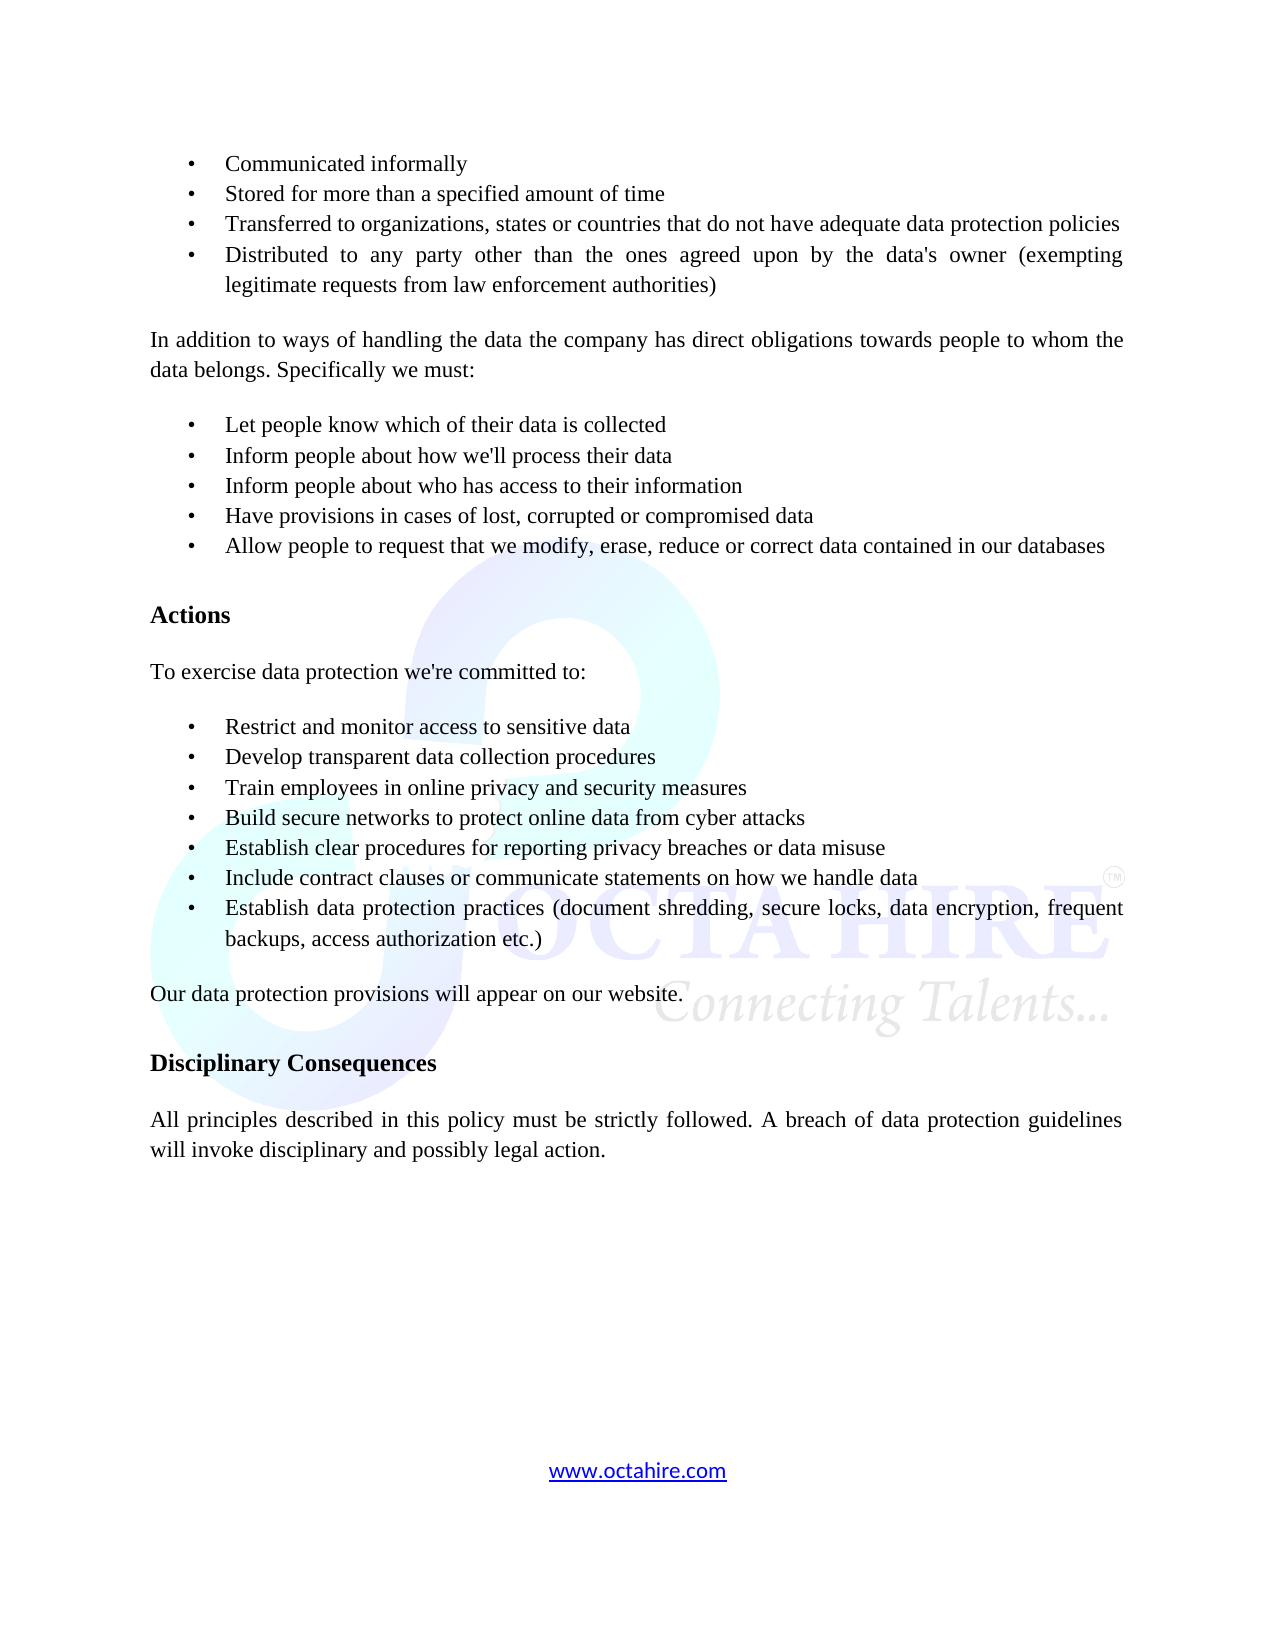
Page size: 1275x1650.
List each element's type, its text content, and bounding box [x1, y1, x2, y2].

list Let people know which of their data is collected [187, 411, 1125, 438]
list Transferred to organizations, states or countries that do not have adequate data protection policies [187, 210, 1125, 237]
text www.octahire.com [150, 1456, 1125, 1484]
list Develop transparent data collection procedures [187, 743, 1125, 770]
list Train employees in online privacy and security measures [187, 774, 1125, 800]
list Communicated informally [187, 150, 1125, 176]
list Include contract clauses or communicate statements on how we handle data [187, 864, 1125, 891]
list Inform people about who has access to their information [187, 472, 1125, 498]
text Disciplinary Consequences [150, 1048, 1125, 1076]
text Actions [150, 600, 1125, 629]
text In addition to ways of handling the data the company has direct obligations towards people to whom the data belongs. Specifically we must: [150, 326, 1125, 383]
text To exercise data protection we're committed to: [150, 658, 1125, 684]
list Have provisions in cases of lost, corrupted or compromised data [187, 502, 1125, 528]
text Our data protection provisions will appear on our website. [150, 980, 1125, 1006]
list Inform people about how we'll process their data [187, 442, 1125, 468]
list Distributed to any party other than the ones agreed upon by the data's owner (exempting legitimate requests from law enforcement authorities) [187, 241, 1125, 297]
list Build secure networks to protect online data from cyber attacks [187, 804, 1125, 830]
list Allow people to request that we modify, erase, reduce or correct data contained in our databases [187, 532, 1125, 559]
text All principles described in this policy must be strictly followed. A breach of data protection guidelines will invoke disciplinary and possibly legal action. [150, 1106, 1125, 1162]
list Establish clear procedures for reporting privacy breaches or data misuse [187, 834, 1125, 860]
list Stored for more than a specified amount of time [187, 180, 1125, 207]
list Restrict and monitor access to sensitive data [187, 713, 1125, 739]
list Establish data protection practices (document shredding, secure locks, data encryption, frequent backups, access authorization etc.) [187, 894, 1125, 951]
